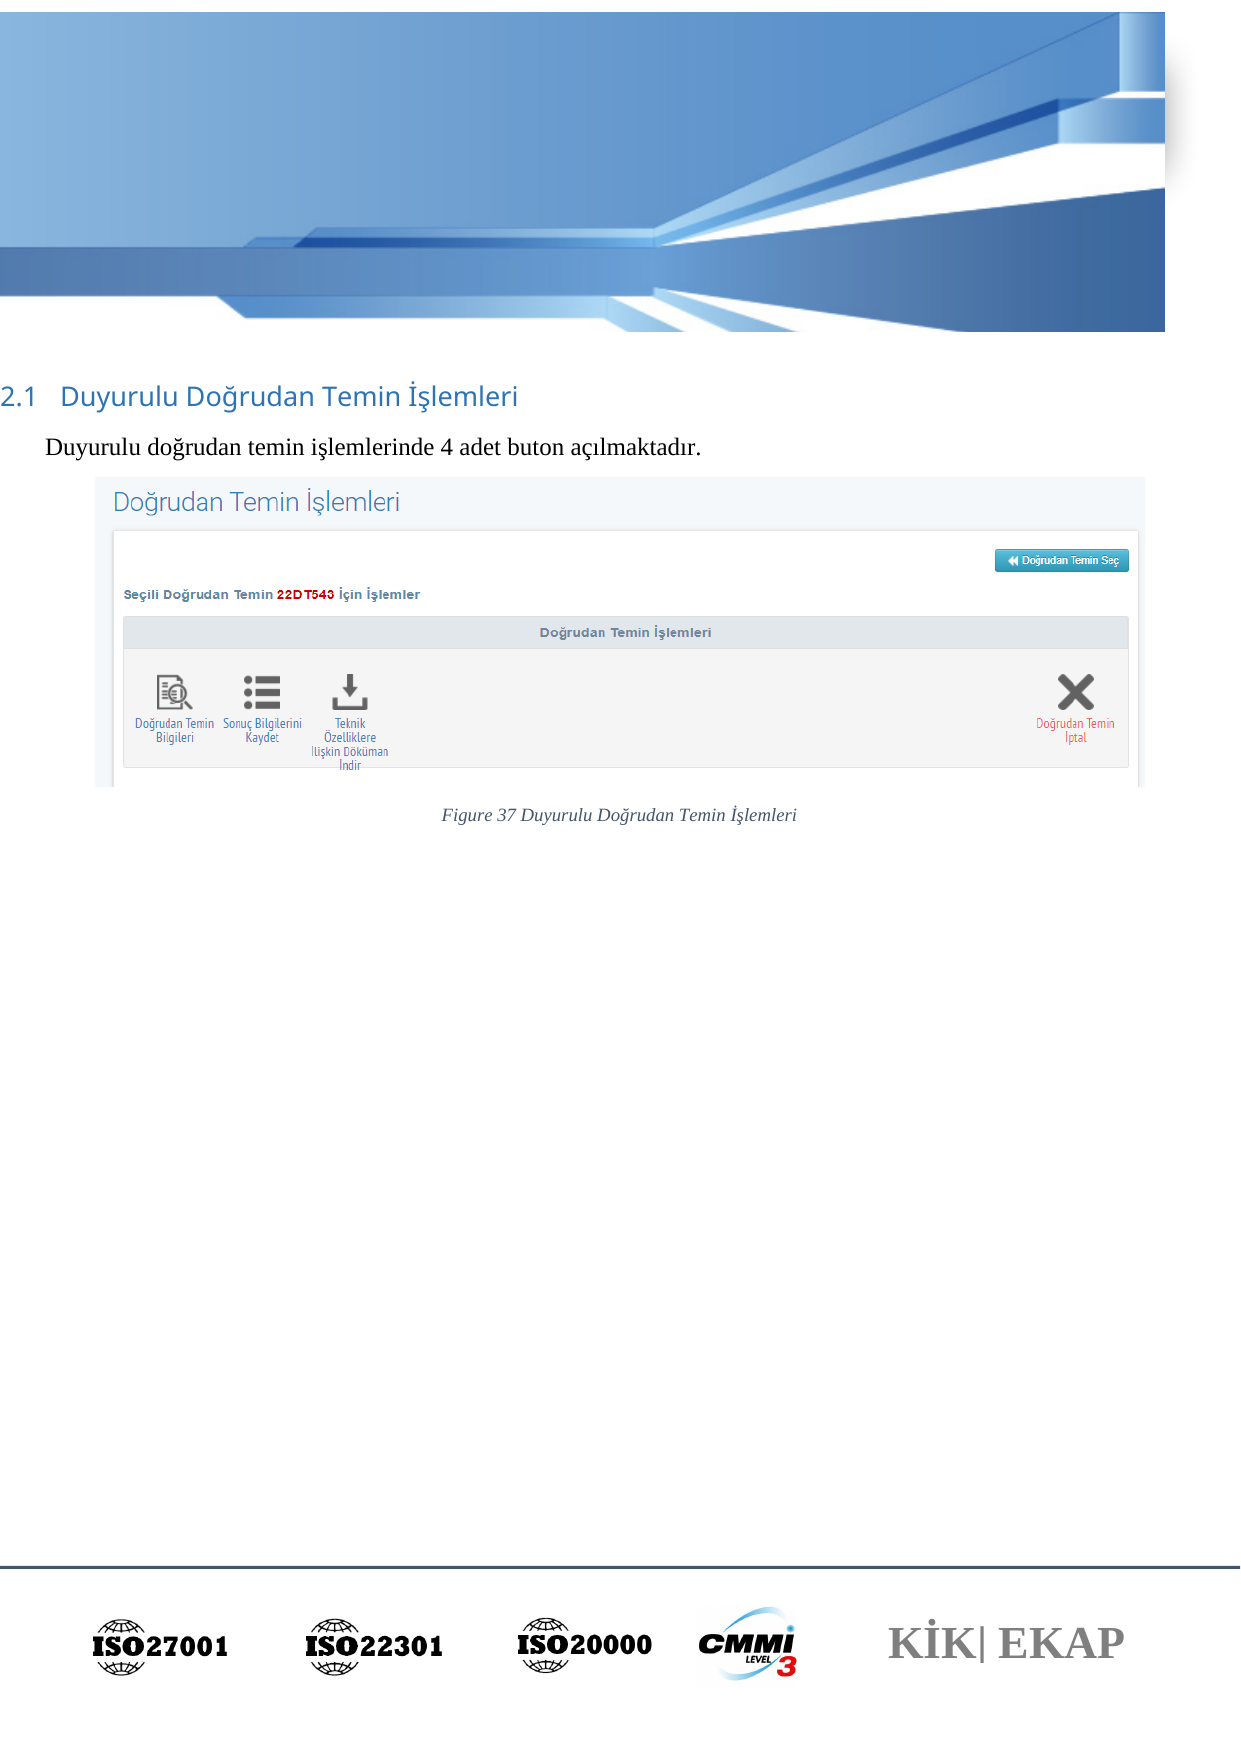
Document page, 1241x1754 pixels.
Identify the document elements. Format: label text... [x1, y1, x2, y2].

picture [697, 1605, 798, 1688]
picture [95, 477, 1146, 787]
picture [297, 1614, 446, 1679]
text Duyurulu doğrudan temin işlemlerinde 4 adet buton açılmaktadır. [0, 432, 1240, 461]
picture [84, 1614, 233, 1679]
picture [511, 1614, 656, 1679]
subtitle Duyurulu Doğrudan Temin İşlemleri [0, 377, 1240, 414]
picture [0, 12, 1165, 332]
